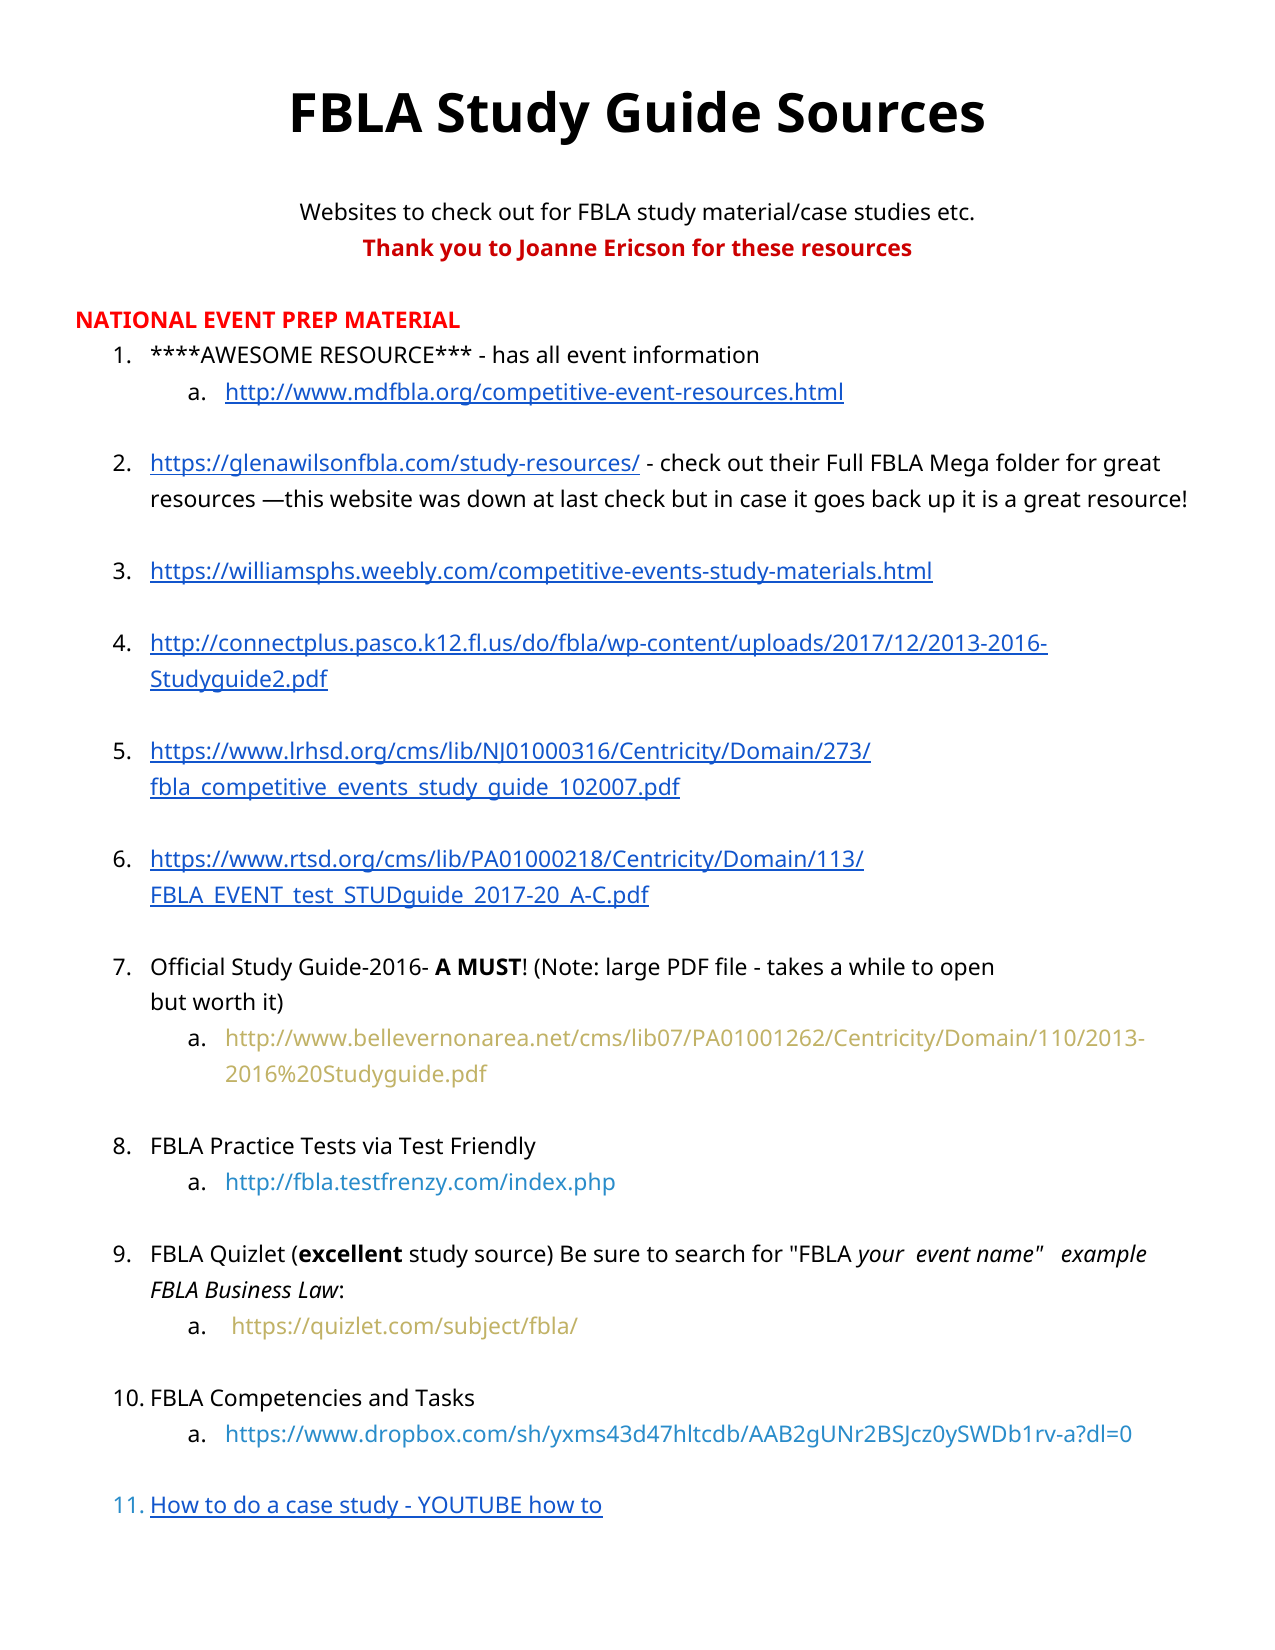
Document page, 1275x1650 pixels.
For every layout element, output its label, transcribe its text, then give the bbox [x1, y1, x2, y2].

list http://www.mdfbla.org/competitive-event-resources.html [187, 375, 1200, 407]
list https://www.dropbox.com/sh/yxms43d47hltcdb/AAB2gUNr2BSJcz0ySWDb1rv-a?dl=0 [187, 1418, 1200, 1449]
list Official Study Guide-2016- A MUST! (Note: large PDF file - takes a while to open but worth it) [112, 950, 1200, 1018]
text Websites to check out for FBLA study material/case studies etc. [75, 196, 1200, 227]
list FBLA Practice Tests via Test Friendly [112, 1130, 1200, 1161]
text FBLA Study Guide Sources [75, 75, 1200, 149]
text NATIONAL EVENT PREP MATERIAL [75, 303, 1200, 335]
list https://williamsphs.weebly.com/competitive-events-study-materials.html [112, 555, 1200, 586]
list https://www.rtsd.org/cms/lib/PA01000218/Centricity/Domain/113/FBLA_EVENT_test_STUDguide_2017-20_A-C.pdf [112, 843, 1200, 910]
list FBLA Competencies and Tasks [112, 1382, 1200, 1413]
list How to do a case study - YOUTUBE how to [112, 1489, 1200, 1521]
list http://www.bellevernonarea.net/cms/lib07/PA01001262/Centricity/Domain/110/2013-2016%20Studyguide.pdf [187, 1022, 1200, 1089]
text Thank you to Joanne Ericson for these resources [75, 232, 1200, 263]
list FBLA Quizlet (excellent study source) Be sure to search for "FBLA your event name" example FBLA Business Law: [112, 1238, 1200, 1305]
list ****AWESOME RESOURCE*** - has all event information [112, 339, 1200, 371]
list http://connectplus.pasco.k12.fl.us/do/fbla/wp-content/uploads/2017/12/2013-2016-Studyguide2.pdf [112, 627, 1200, 694]
list http://fbla.testfrenzy.com/index.php [187, 1166, 1200, 1197]
list https://glenawilsonfbla.com/study-resources/ - check out their Full FBLA Mega folder for great resources —this website was down at last check but in case it goes back up it is a great resource! [112, 447, 1200, 514]
list https://www.lrhsd.org/cms/lib/NJ01000316/Centricity/Domain/273/fbla_competitive_events_study_guide_102007.pdf [112, 735, 1200, 802]
list https://quizlet.com/subject/fbla/ [187, 1310, 1200, 1341]
